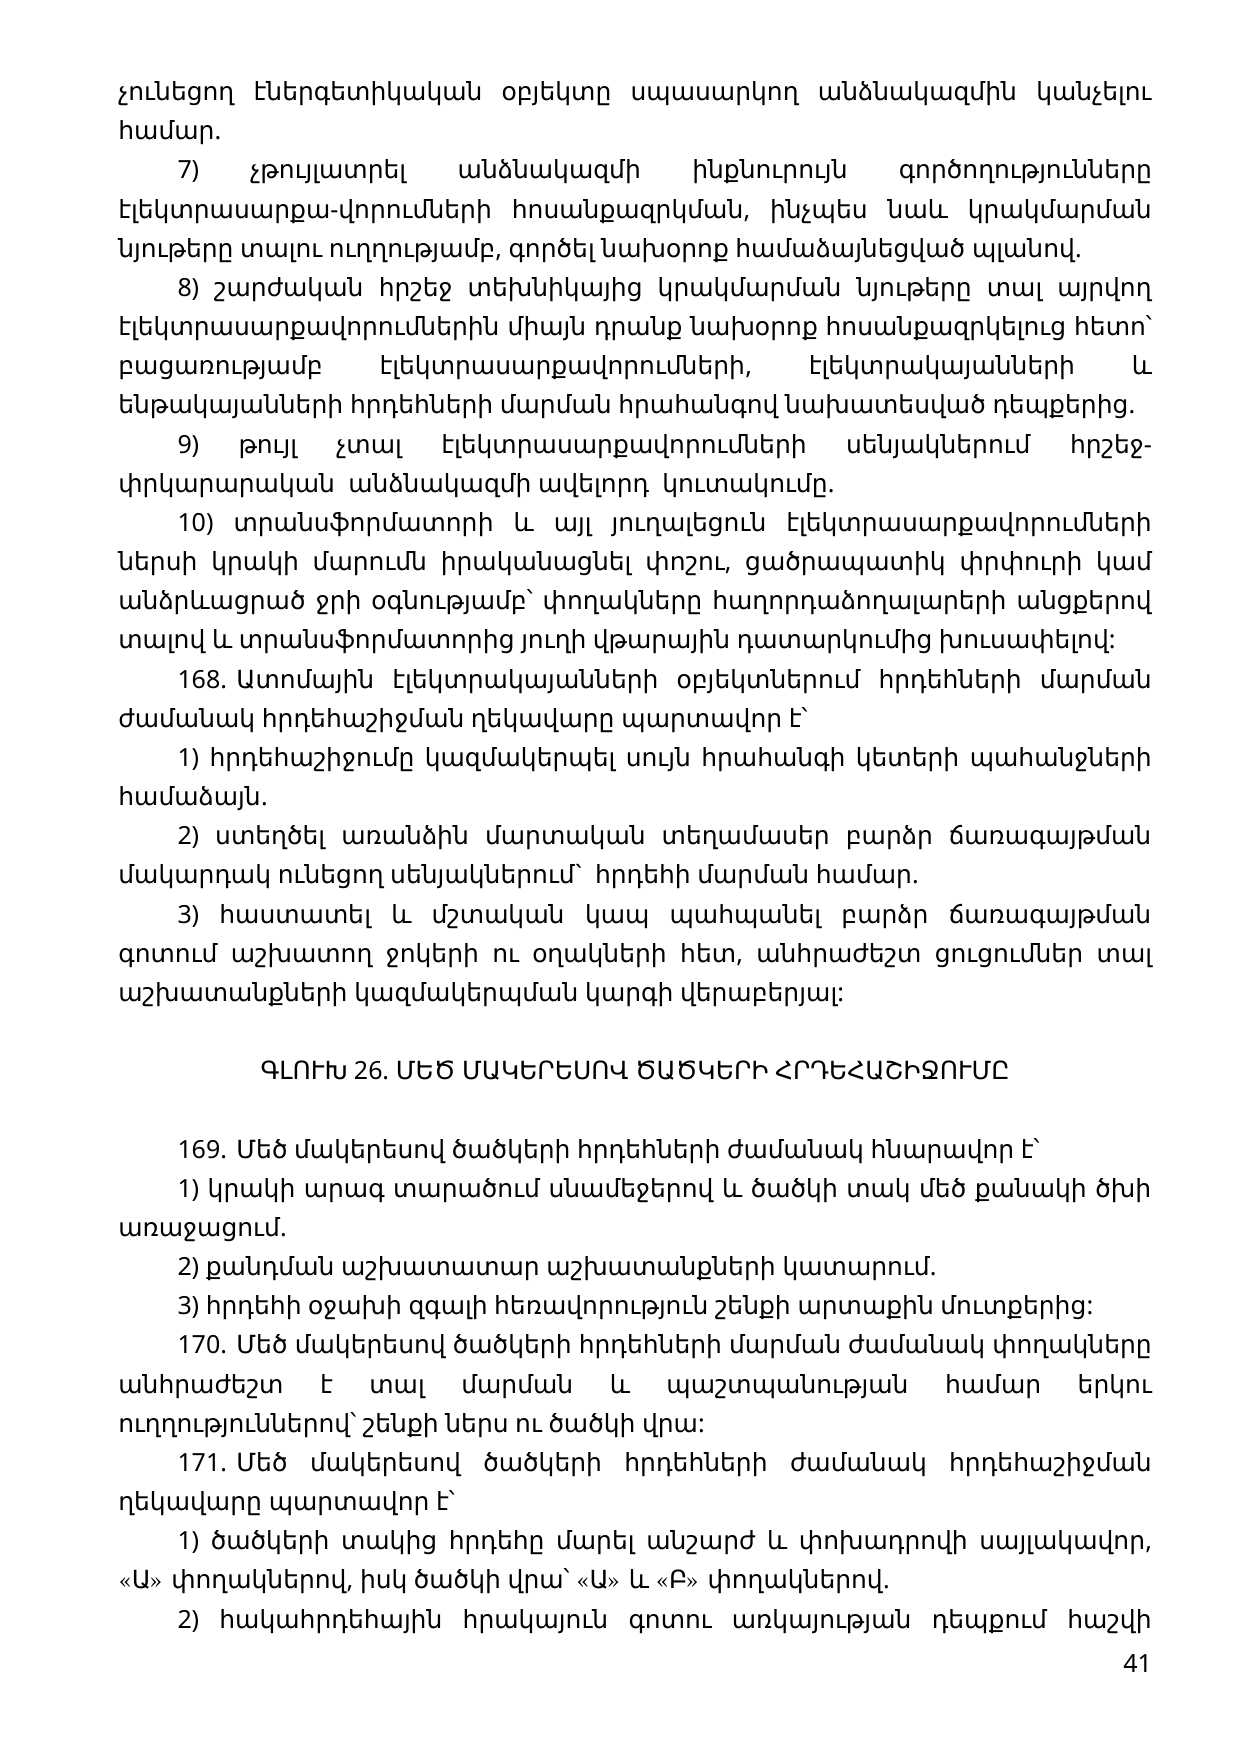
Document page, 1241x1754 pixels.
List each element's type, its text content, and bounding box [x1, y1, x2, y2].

text 1) ծածկերի տակից հրդեհը մարել անշարժ և փոխադրովի սայլակավոր, Ա փողակներով, իսկ ծածկի վրա՝ Ա և Բ փողակներով. [118, 1523, 1152, 1596]
text 9) թույլ չտալ էլեկտրասարքավորումների սենյակներում հրշեջ-փրկարարական անձնակազմի ավելորդ կուտակումը. [118, 426, 1152, 499]
text 3) հրդեհի օջախի զգալի հեռավորություն շենքի արտաքին մուտքերից: [118, 1288, 1152, 1322]
list Մեծ մակերեսով ծածկերի հրդեհների մարման ժամանակ փողակները անհրաժեշտ է տալ մարման և պաշտպանության համար երկու ուղղություններով՝ շենքի ներս ու ծածկի վրա: [118, 1327, 1152, 1439]
text 2) քանդման աշխատատար աշխատանքների կատարում. [118, 1249, 1152, 1283]
text ԳԼՈՒԽ 26. ՄԵԾ ՄԱԿԵՐԵՍՈՎ ԾԱԾԿԵՐԻ ՀՐԴԵՀԱՇԻՋՈՒՄԸ [118, 1053, 1152, 1087]
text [118, 74, 1152, 147]
text 1) կրակի արագ տարածում սնամեջերով և ծածկի տակ մեծ քանակի ծխի առաջացում. [118, 1171, 1152, 1244]
list Մեծ մակերեսով ծածկերի հրդեհների ժամանակ հրդեհաշիջման ղեկավարը պարտավոր է՝ [118, 1445, 1152, 1518]
text 3) հաստատել և մշտական կապ պահպանել բարձր ճառագայթման գոտում աշխատող ջոկերի ու օղակների հետ, անհրաժեշտ ցուցումներ տալ աշխատանքների կազմակերպման կարգի վերաբերյալ: [118, 896, 1152, 1009]
text 10) տրանսֆորմատորի և այլ յուղալեցուն էլեկտրասարքավորումների ներսի կրակի մարումն իրականացնել փոշու, ցածրապատիկ փրփուրի կամ անձրևացրած ջրի օգնությամբ՝ փողակները հաղորդաձողալարերի անցքերով տալով և տրանսֆորմատորից յուղի վթարային դատարկումից խուսափելով: [118, 505, 1152, 656]
text 1) հրդեհաշիջումը կազմակերպել սույն հրահանգի կետերի պահանջների համաձայն. [118, 740, 1152, 813]
text 8) շարժական հրշեջ տեխնիկայից կրակմարման նյութերը տալ այրվող էլեկտրասարքավորումներին միայն դրանք նախօրոք հոսանքազրկելուց հետո՝ բացառությամբ էլեկտրասարքավորումների, էլեկտրակայանների և ենթակայանների հրդեհների մարման հրահանգով նախատեսված դեպքերից. [118, 270, 1152, 421]
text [118, 1601, 1152, 1635]
list Ատոմային էլեկտրակայանների օբյեկտներում հրդեհների մարման ժամանակ հրդեհաշիջման ղեկավարը պարտավոր է՝ [118, 661, 1152, 734]
text 7) չթույլատրել անձնակազմի ինքնուրույն գործողությունները էլեկտրասարքա-վորումների հոսանքազրկման, ինչպես նաև կրակմարման նյութերը տալու ուղղությամբ, գործել նախօրոք համաձայնեցված պլանով. [118, 152, 1152, 264]
list Մեծ մակերեսով ծածկերի հրդեհների ժամանակ հնարավոր է՝ [118, 1131, 1152, 1165]
text 2) ստեղծել առանձին մարտական տեղամասեր բարձր ճառագայթման մակարդակ ունեցող սենյակներում` հրդեհի մարման համար. [118, 818, 1152, 891]
